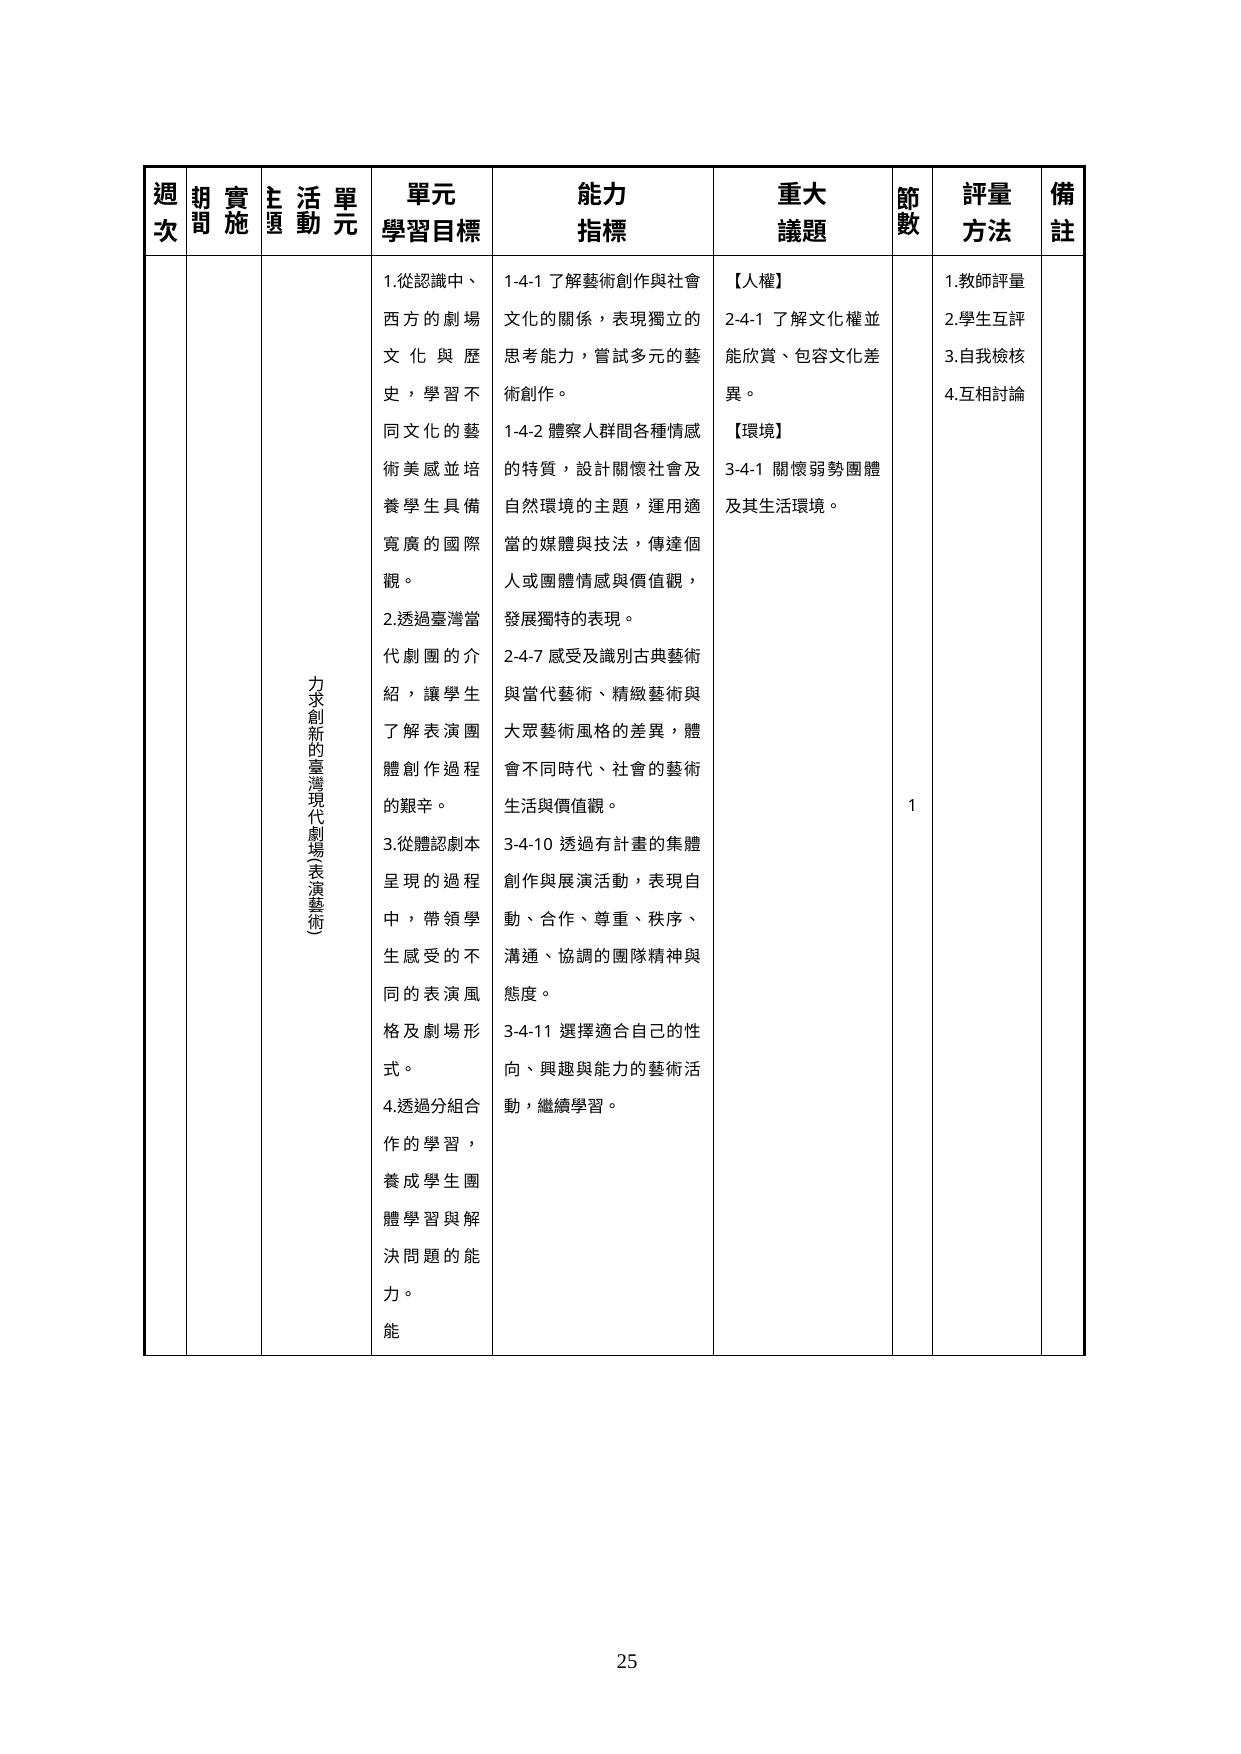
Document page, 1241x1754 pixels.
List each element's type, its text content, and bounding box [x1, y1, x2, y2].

table_header 備 註 [1042, 168, 1083, 254]
table_cell 力求創新的臺灣現代劇場(表演藝術) [262, 256, 371, 1355]
table_header 實施期間 [187, 168, 261, 254]
table_header 節數 [893, 168, 932, 254]
table_header 重大 議題 [714, 168, 892, 254]
table_header 評量 方法 [933, 168, 1041, 254]
table_header 能力 指標 [493, 168, 713, 254]
table_header 單元 學習目標 [372, 168, 492, 254]
table_cell 1 [893, 256, 932, 1355]
table_header 單元 活動主題 [262, 168, 371, 254]
table_header 週 次 [146, 168, 186, 254]
table_cell 【人權】 2-4-1 了解文化權並能欣賞、包容文化差異。 【環境】 3-4-1 關懷弱勢團體及其生活環境。 [714, 256, 892, 1355]
table_cell 1.教師評量 2.學生互評 3.自我檢核 4.互相討論 [933, 256, 1041, 1355]
table_cell 1.從認識中、西方的劇場文化與歷史，學習不同文化的藝術美感並培養學生具備寬廣的國際觀。 2.透過臺灣當代劇團的介紹，讓學生了解表演團體創作過程的艱辛。 3.從體認劇本呈現的過程中，帶領學生感受的不同的表演風格及劇場形式。 4.透過分組合作的學習，養成學生團體學習與解決問題的能力。 能 [372, 256, 492, 1355]
table_cell 1-4-1 了解藝術創作與社會文化的關係，表現獨立的思考能力，嘗試多元的藝術創作。 1-4-2 體察人群間各種情感的特質，設計關懷社會及自然環境的主題，運用適當的媒體與技法，傳達個人或團體情感與價值觀，發展獨特的表現。 2-4-7 感受及識別古典藝術與當代藝術、精緻藝術與大眾藝術風格的差異，體會不同時代、社會的藝術生活與價值觀。 3-4-10 透過有計畫的集體創作與展演活動，表現自動、合作、尊重、秩序、溝通、協調的團隊精神與態度。 3-4-11 選擇適合自己的性向、興趣與能力的藝術活動，繼續學習。 [493, 256, 713, 1355]
